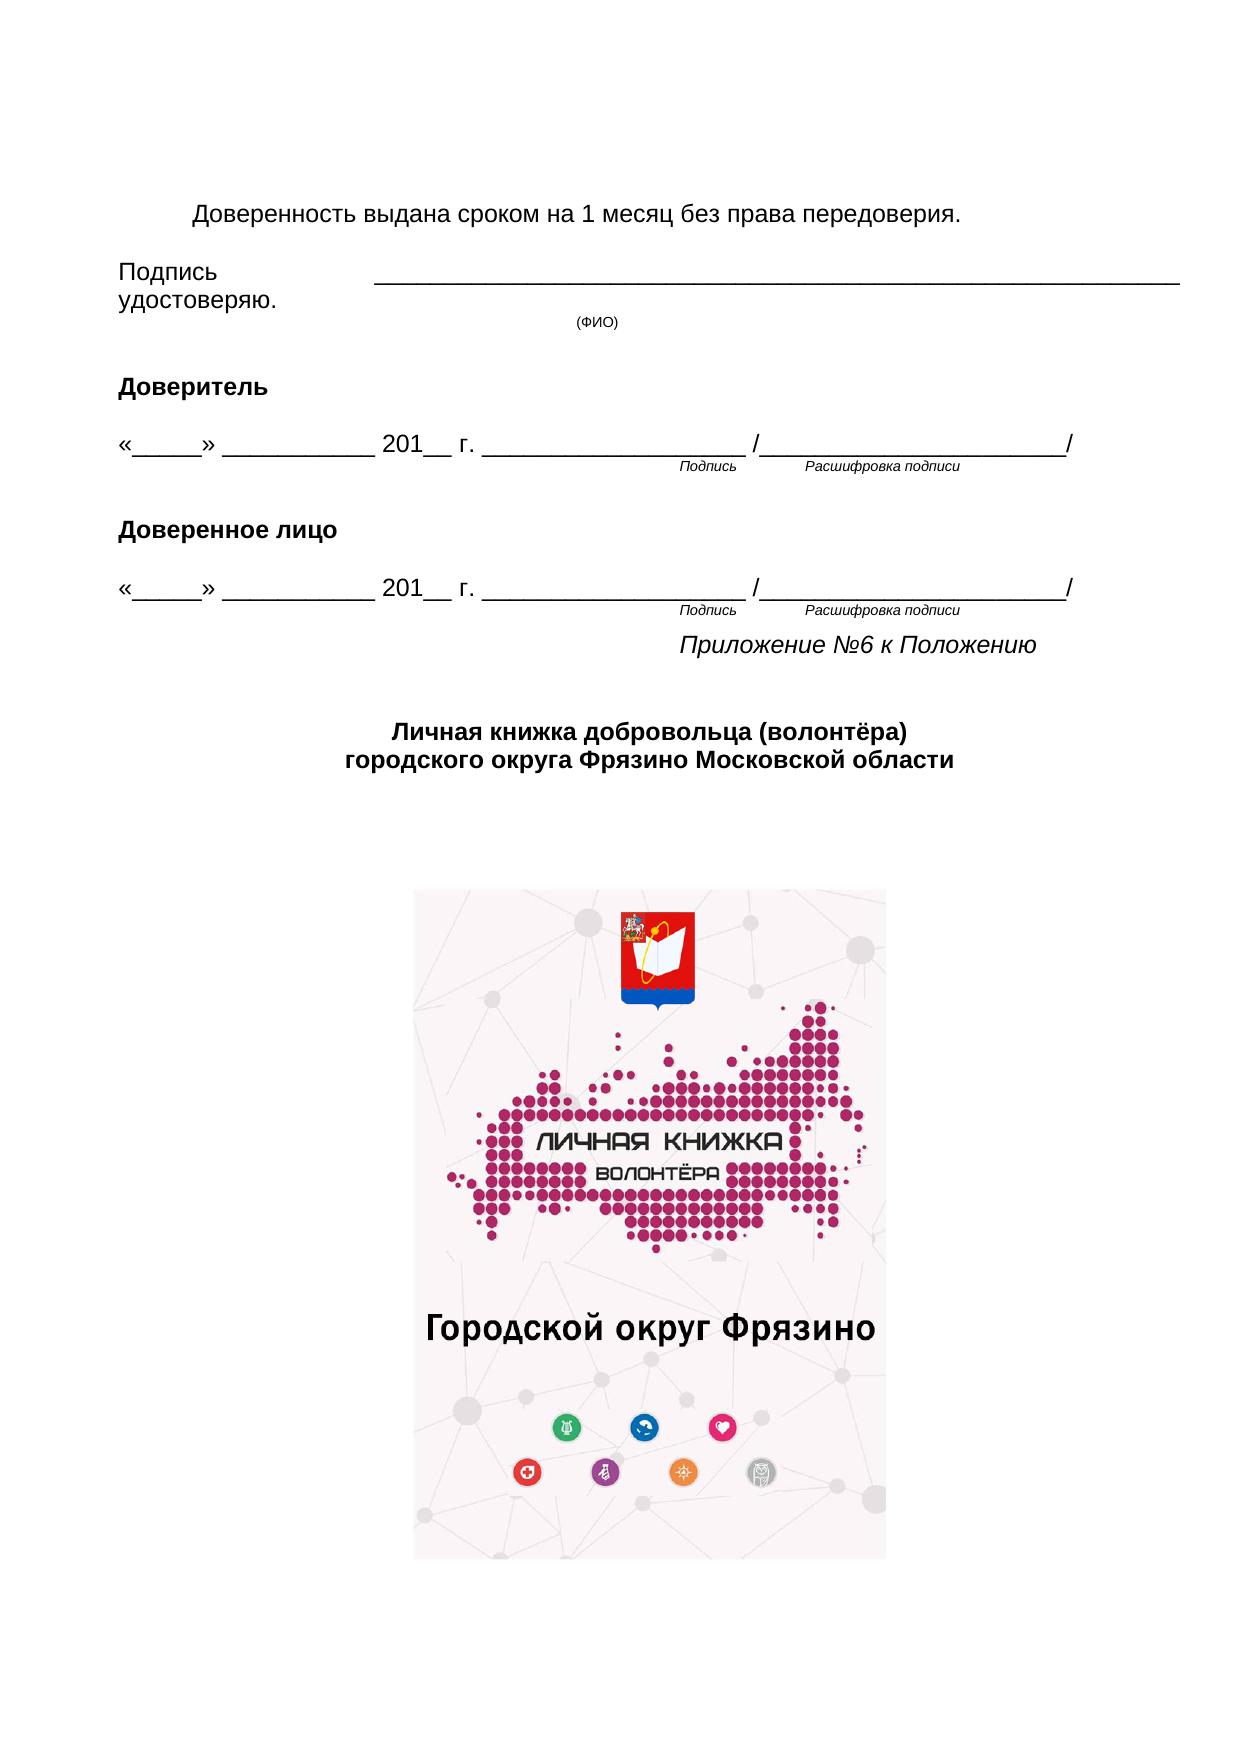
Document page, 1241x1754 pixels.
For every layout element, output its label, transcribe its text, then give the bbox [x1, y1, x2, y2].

text Доверенное лицо [118, 515, 1181, 544]
text «_____» ___________ 201__ г. ___________________ /______________________/ [118, 573, 1181, 601]
text Доверитель [118, 371, 1181, 400]
text городского округа Фрязино Московской области [118, 745, 1181, 774]
text Личная книжка добровольца (волонтёра) [118, 716, 1181, 745]
picture [412, 888, 887, 1560]
text (ФИО) [576, 314, 1181, 343]
text Подпись Расшифровка подписи [679, 601, 1181, 630]
text Приложение №6 к Положению [679, 630, 1181, 659]
text Доверенность выдана сроком на 1 месяц без права передоверия. [118, 199, 1181, 228]
text Подпись __________________________________________________________ удостоверяю. [118, 256, 1181, 314]
text «_____» ___________ 201__ г. ___________________ /______________________/ [118, 429, 1181, 458]
text Подпись Расшифровка подписи [679, 458, 1181, 486]
